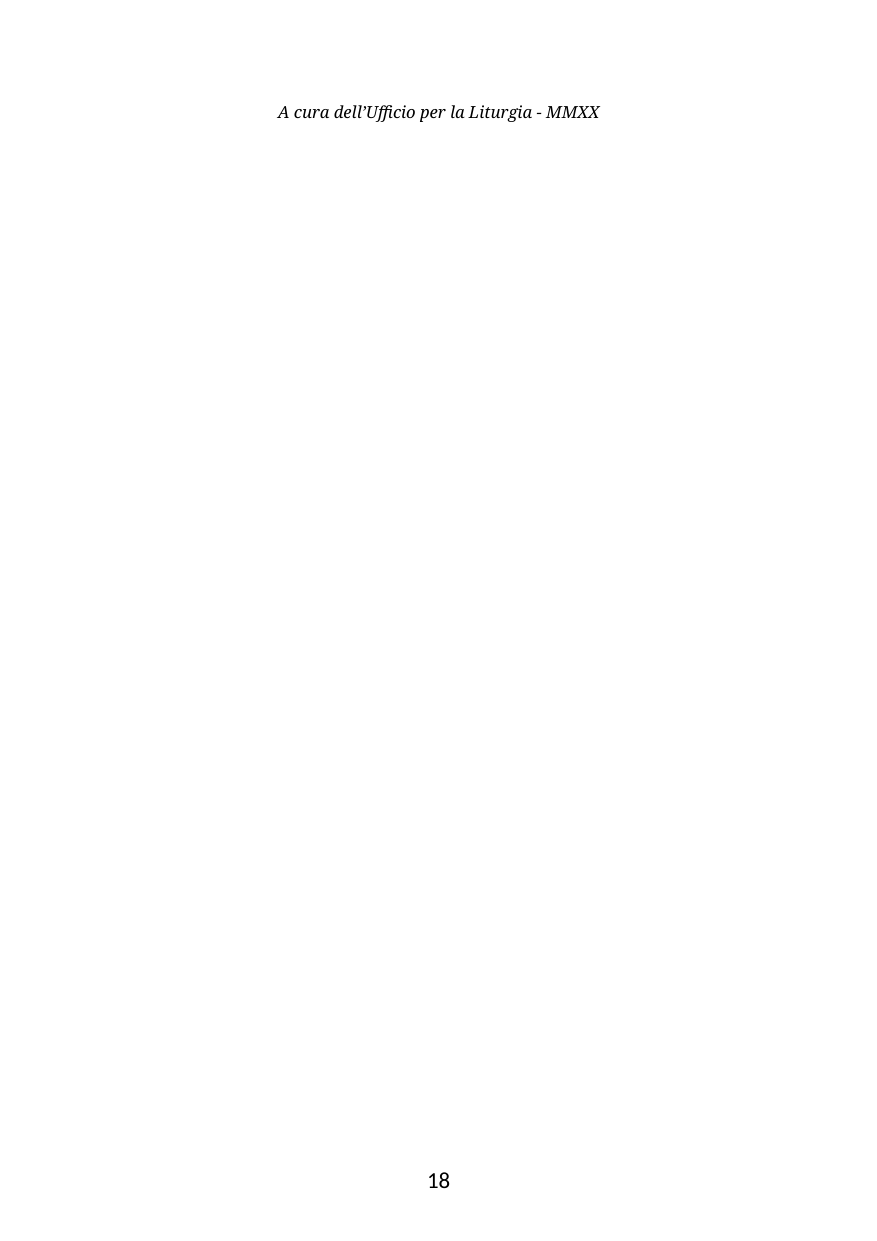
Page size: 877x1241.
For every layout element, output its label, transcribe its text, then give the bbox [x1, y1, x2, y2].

text A cura dell’Ufficio per la Liturgia - MMXX [75, 101, 802, 124]
